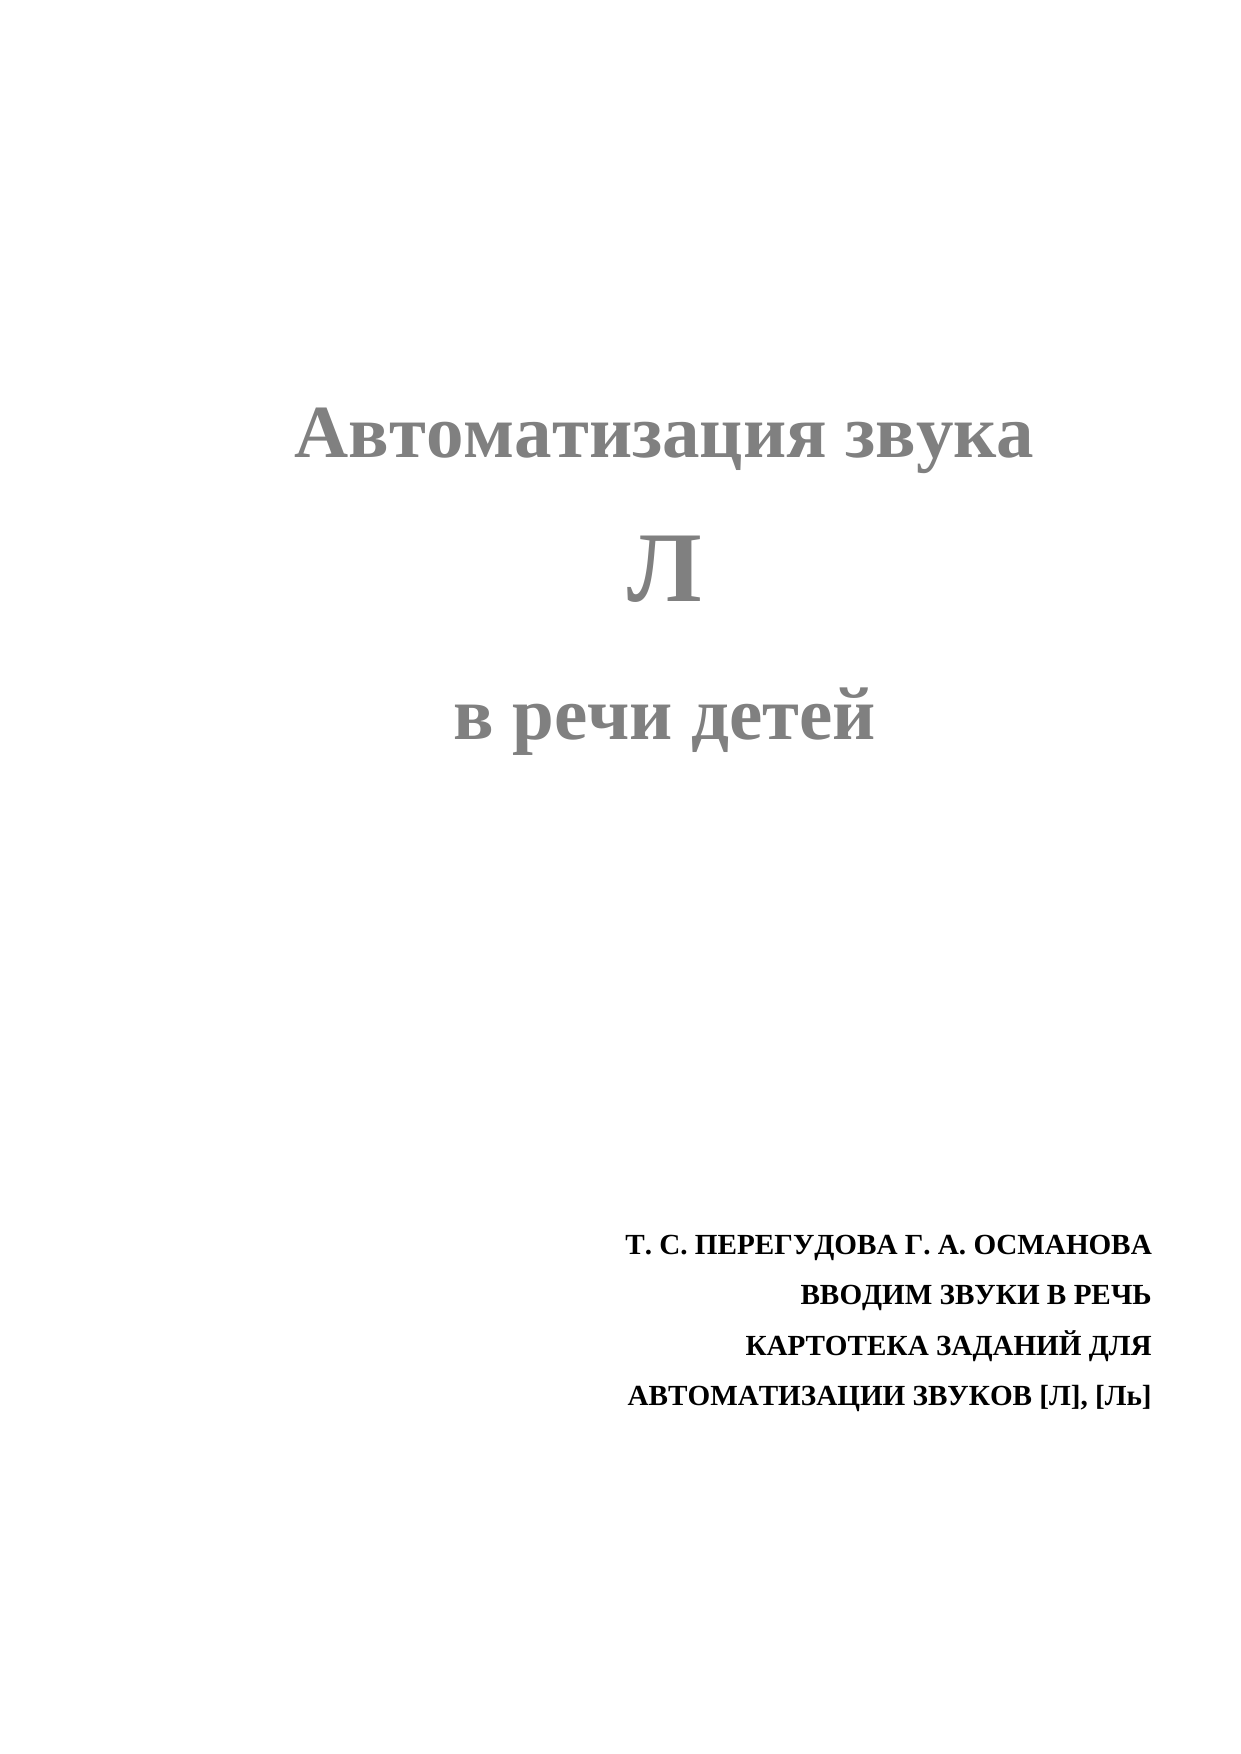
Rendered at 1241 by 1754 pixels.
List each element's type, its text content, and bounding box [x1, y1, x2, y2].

text Т. С. ПЕРЕГУДОВА Г. А. ОСМАНОВА [177, 1227, 1152, 1261]
text АВТОМАТИЗАЦИИ ЗВУКОВ [Л], [Ль] [177, 1378, 1152, 1412]
text в речи детей [177, 669, 1152, 755]
text КАРТОТЕКА ЗАДАНИЙ ДЛЯ [177, 1328, 1152, 1361]
text Автоматизация звука [177, 387, 1152, 473]
text ВВОДИМ ЗВУКИ В РЕЧЬ [177, 1277, 1152, 1311]
text Л [177, 508, 1152, 623]
